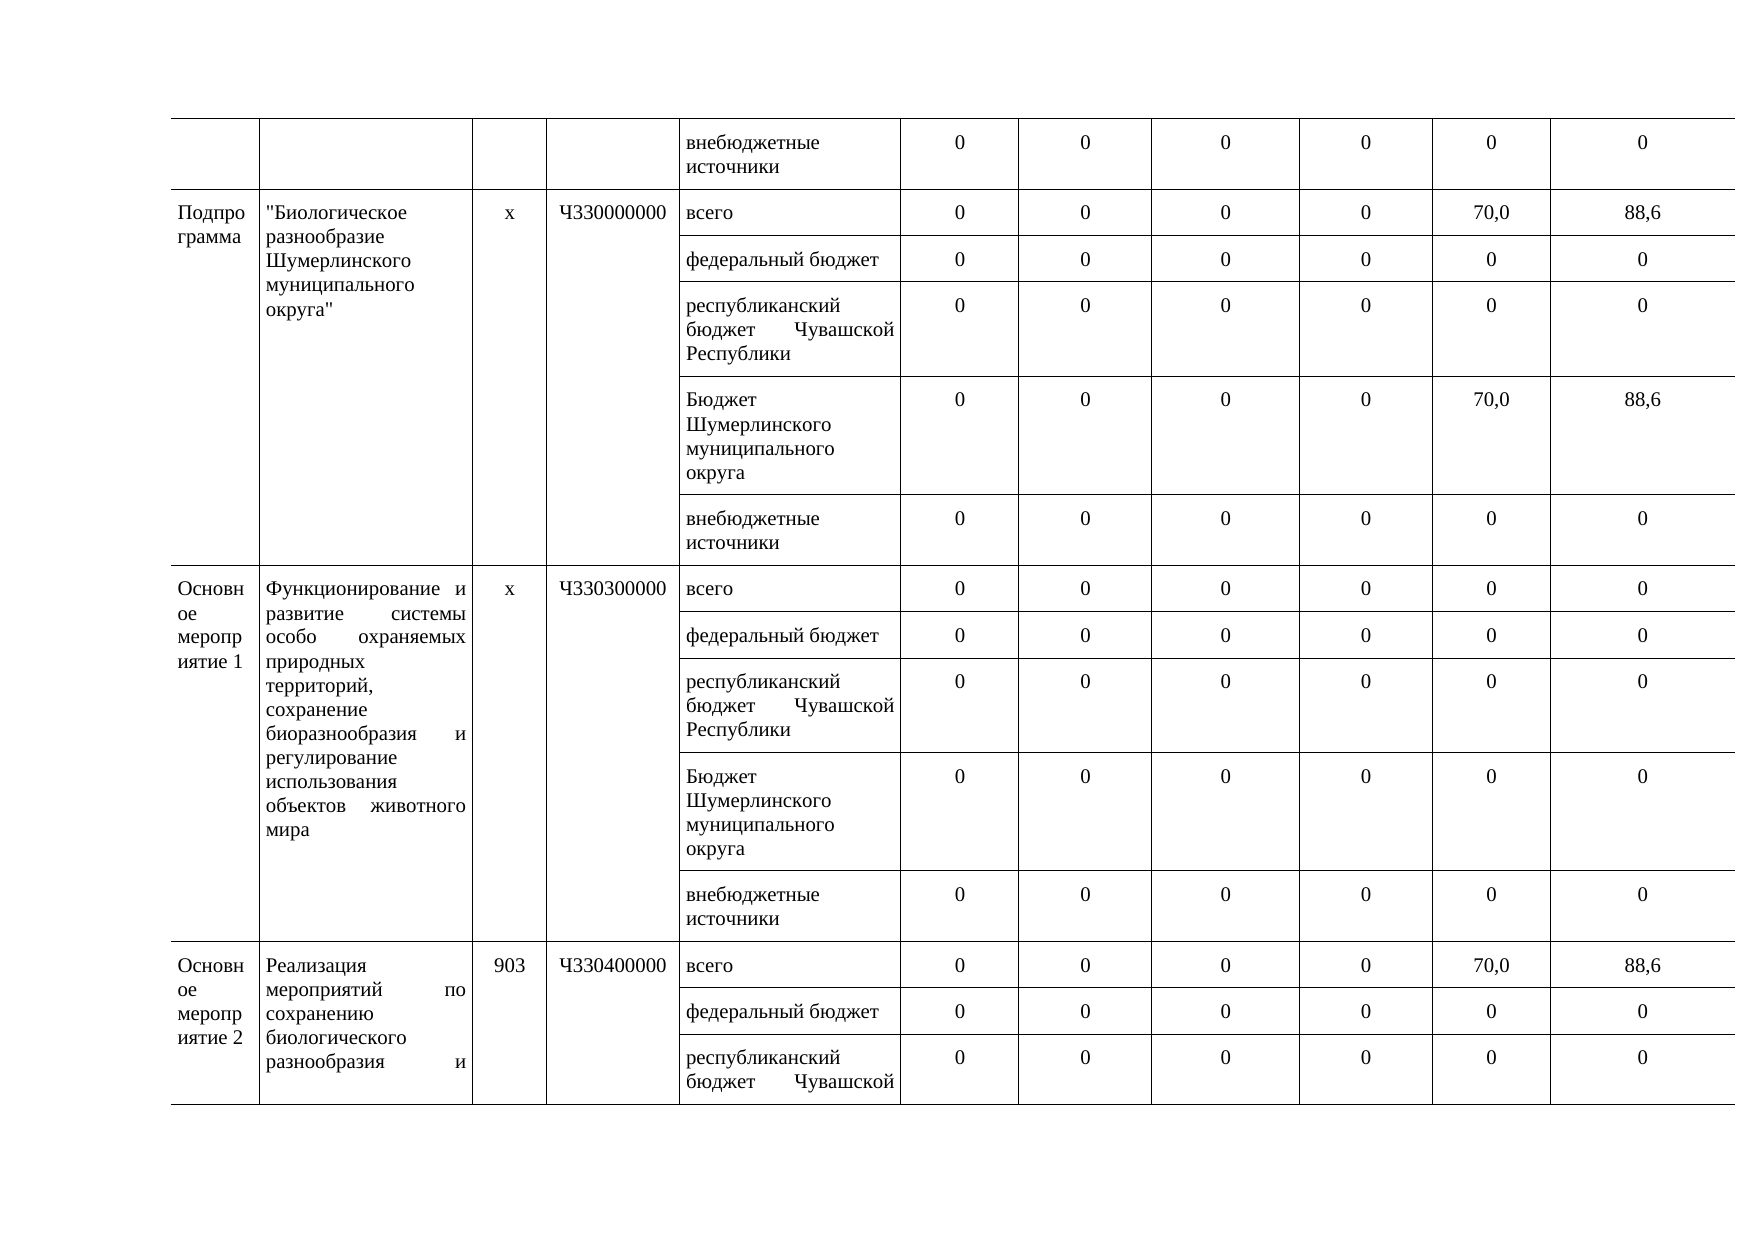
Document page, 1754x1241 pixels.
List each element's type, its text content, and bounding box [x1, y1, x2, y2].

table_cell 0 [1152, 871, 1299, 941]
table_cell 0 [1152, 377, 1299, 494]
table_cell 0 [1551, 119, 1735, 188]
table_cell 0 [1551, 988, 1735, 1033]
table_cell 0 [1551, 236, 1735, 281]
table_cell Подпрограмма [171, 190, 259, 565]
table_cell 0 [1433, 659, 1550, 752]
table_cell 0 [1019, 377, 1151, 494]
table_cell 0 [1551, 753, 1735, 870]
table_cell 88,6 [1551, 942, 1735, 987]
table_cell 0 [1433, 119, 1550, 188]
table_cell республиканский бюджет Чувашской Республики [680, 659, 900, 752]
table_cell 0 [1152, 659, 1299, 752]
table_cell 0 [901, 612, 1018, 657]
table_cell 0 [1152, 942, 1299, 987]
table_cell 0 [1019, 190, 1151, 235]
table_cell 0 [901, 377, 1018, 494]
table_cell 88,6 [1551, 377, 1735, 494]
table_cell 70,0 [1433, 190, 1550, 235]
table_cell 0 [1300, 566, 1432, 611]
table_cell 0 [1019, 753, 1151, 870]
table_cell 0 [1433, 566, 1550, 611]
table_cell всего [680, 942, 900, 987]
table_cell 0 [1019, 942, 1151, 987]
table_cell 0 [1152, 566, 1299, 611]
table_cell 0 [1019, 659, 1151, 752]
table_cell 0 [1551, 612, 1735, 657]
table_cell 0 [1019, 988, 1151, 1033]
table_cell х [473, 566, 546, 941]
table_cell внебюджетные источники [680, 871, 900, 941]
table_cell всего [680, 566, 900, 611]
table_cell Реализация мероприятий по сохранению биологического разнообразия и развитию экологического туризма [260, 942, 472, 1104]
table_cell 0 [1551, 566, 1735, 611]
table_cell 0 [901, 119, 1018, 188]
table_cell Бюджет Шумерлинского муниципального округа [680, 753, 900, 870]
table_cell Бюджет Шумерлинского муниципального округа [680, 377, 900, 494]
table_cell 0 [1433, 753, 1550, 870]
table_cell 0 [1019, 1035, 1151, 1104]
table_cell 0 [1433, 236, 1550, 281]
table_cell всего [680, 190, 900, 235]
table_cell 0 [1152, 190, 1299, 235]
table_cell 0 [1019, 495, 1151, 565]
table_cell 0 [901, 190, 1018, 235]
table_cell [680, 1035, 900, 1104]
table_cell 70,0 [1433, 377, 1550, 494]
table_cell 0 [1152, 495, 1299, 565]
table_cell 0 [1551, 1035, 1735, 1104]
table_cell 0 [1300, 119, 1432, 188]
table_cell внебюджетные источники [680, 495, 900, 565]
table_cell 903 [473, 942, 546, 1104]
table_cell х [473, 190, 546, 565]
table_cell 0 [1300, 871, 1432, 941]
table_cell 0 [1300, 190, 1432, 235]
table_cell 0 [901, 282, 1018, 376]
table_cell 0 [1300, 495, 1432, 565]
table_cell 0 [901, 566, 1018, 611]
table_cell 0 [1433, 1035, 1550, 1104]
table_cell 0 [1019, 236, 1151, 281]
table_cell 0 [1300, 753, 1432, 870]
table_cell 0 [1019, 119, 1151, 188]
table_cell 70,0 [1433, 942, 1550, 987]
table_cell 0 [1551, 282, 1735, 376]
table_cell 0 [1152, 753, 1299, 870]
table_cell 0 [901, 753, 1018, 870]
table_cell 0 [1019, 566, 1151, 611]
table_cell 0 [1152, 119, 1299, 188]
table_cell 0 [1433, 282, 1550, 376]
table_cell 88,6 [1551, 190, 1735, 235]
table_cell 0 [1300, 988, 1432, 1033]
table_cell 0 [1300, 1035, 1432, 1104]
table_cell 0 [1152, 236, 1299, 281]
table_cell федеральный бюджет [680, 988, 900, 1033]
table_cell 0 [901, 495, 1018, 565]
table_cell 0 [1019, 871, 1151, 941]
table_cell 0 [901, 942, 1018, 987]
table_cell 0 [1300, 612, 1432, 657]
table_cell Ч330400000 [547, 942, 679, 1104]
table_cell 0 [901, 659, 1018, 752]
table_cell 0 [1152, 988, 1299, 1033]
table_cell 0 [1551, 659, 1735, 752]
table_cell Ч330300000 [547, 566, 679, 941]
table_cell 0 [1300, 659, 1432, 752]
table_cell федеральный бюджет [680, 236, 900, 281]
table_cell Функционирование и развитие системы особо охраняемых природных территорий, сохранение биоразнообразия и регулирование использования объектов животного мира [260, 566, 472, 941]
table_cell 0 [901, 988, 1018, 1033]
table_cell 0 [1300, 942, 1432, 987]
table_cell 0 [1433, 495, 1550, 565]
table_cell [680, 282, 900, 376]
table_cell 0 [1152, 282, 1299, 376]
table_cell Основное мероприятие 1 [171, 566, 259, 941]
table_cell федеральный бюджет [680, 612, 900, 657]
table_cell 0 [901, 236, 1018, 281]
table_cell 0 [1300, 282, 1432, 376]
table_cell 0 [1019, 282, 1151, 376]
table_cell 0 [1551, 495, 1735, 565]
table_cell внебюджетные источники [680, 119, 900, 188]
table_cell 0 [1019, 612, 1151, 657]
table_cell 0 [1300, 377, 1432, 494]
table_cell 0 [1433, 988, 1550, 1033]
table_cell 0 [1433, 871, 1550, 941]
table_cell Основное мероприятие 2 [171, 942, 259, 1104]
table_cell 0 [1433, 612, 1550, 657]
table_cell "Биологическое разнообразие Шумерлинского муниципального округа" [260, 190, 472, 565]
table_cell 0 [1300, 236, 1432, 281]
table_cell 0 [1152, 612, 1299, 657]
table_cell 0 [1551, 871, 1735, 941]
table_cell 0 [901, 1035, 1018, 1104]
table_cell 0 [901, 871, 1018, 941]
table_cell 0 [1152, 1035, 1299, 1104]
table_cell Ч330000000 [547, 190, 679, 565]
